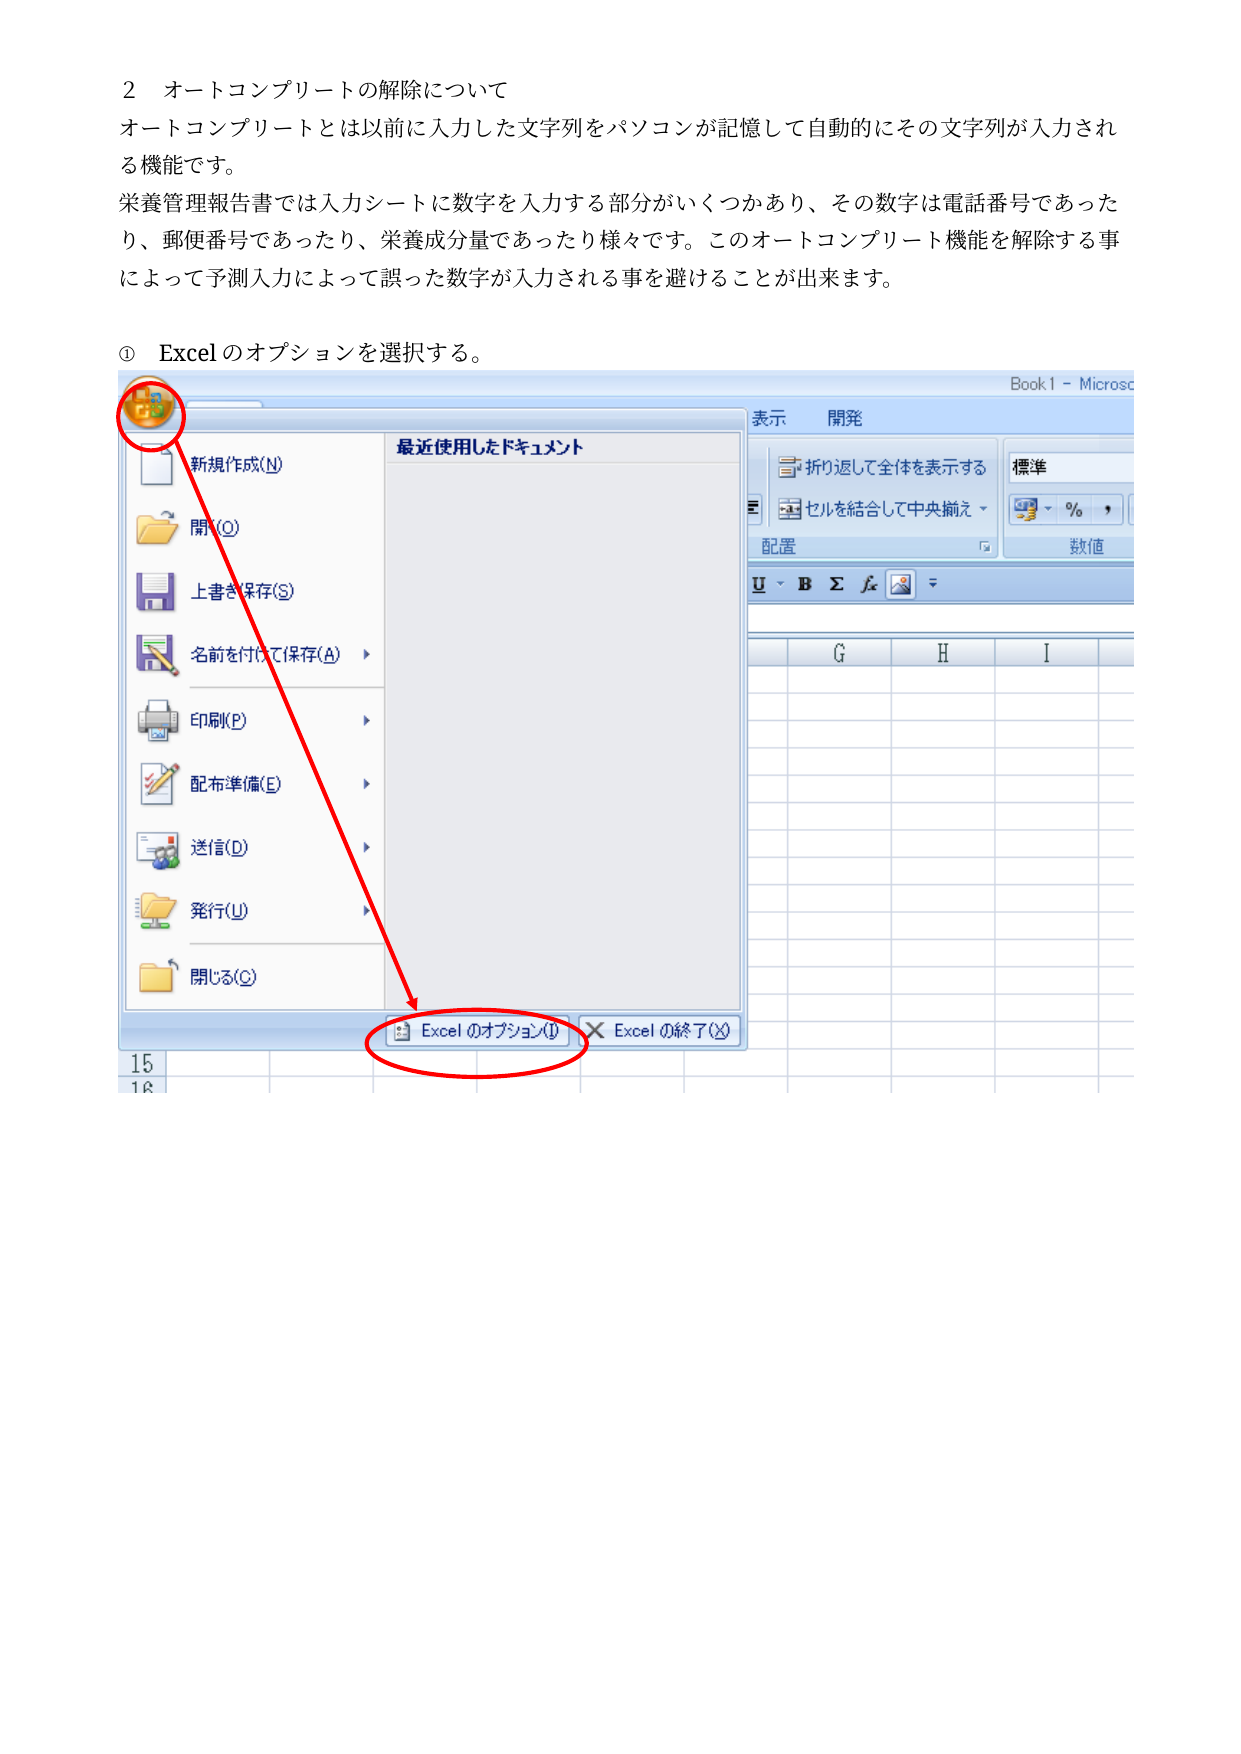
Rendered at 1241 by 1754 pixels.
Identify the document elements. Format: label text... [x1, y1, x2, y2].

text オートコンプリートとは以前に入力した文字列をパソコンが記憶して自動的にその文字列が入力される機能です。 [118, 108, 1122, 183]
text ２ オートコンプリートの解除について [118, 71, 1122, 108]
picture [118, 370, 1134, 1093]
text 栄養管理報告書では入力シートに数字を入力する部分がいくつかあり、その数字は電話番号であったり、郵便番号であったり、栄養成分量であったり様々です。このオートコンプリート機能を解除する事によって予測入力によって誤った数字が入力される事を避けることが出来ます。 [118, 183, 1122, 296]
text ① Excelのオプションを選択する。 [118, 333, 1122, 370]
picture [121, 386, 181, 448]
